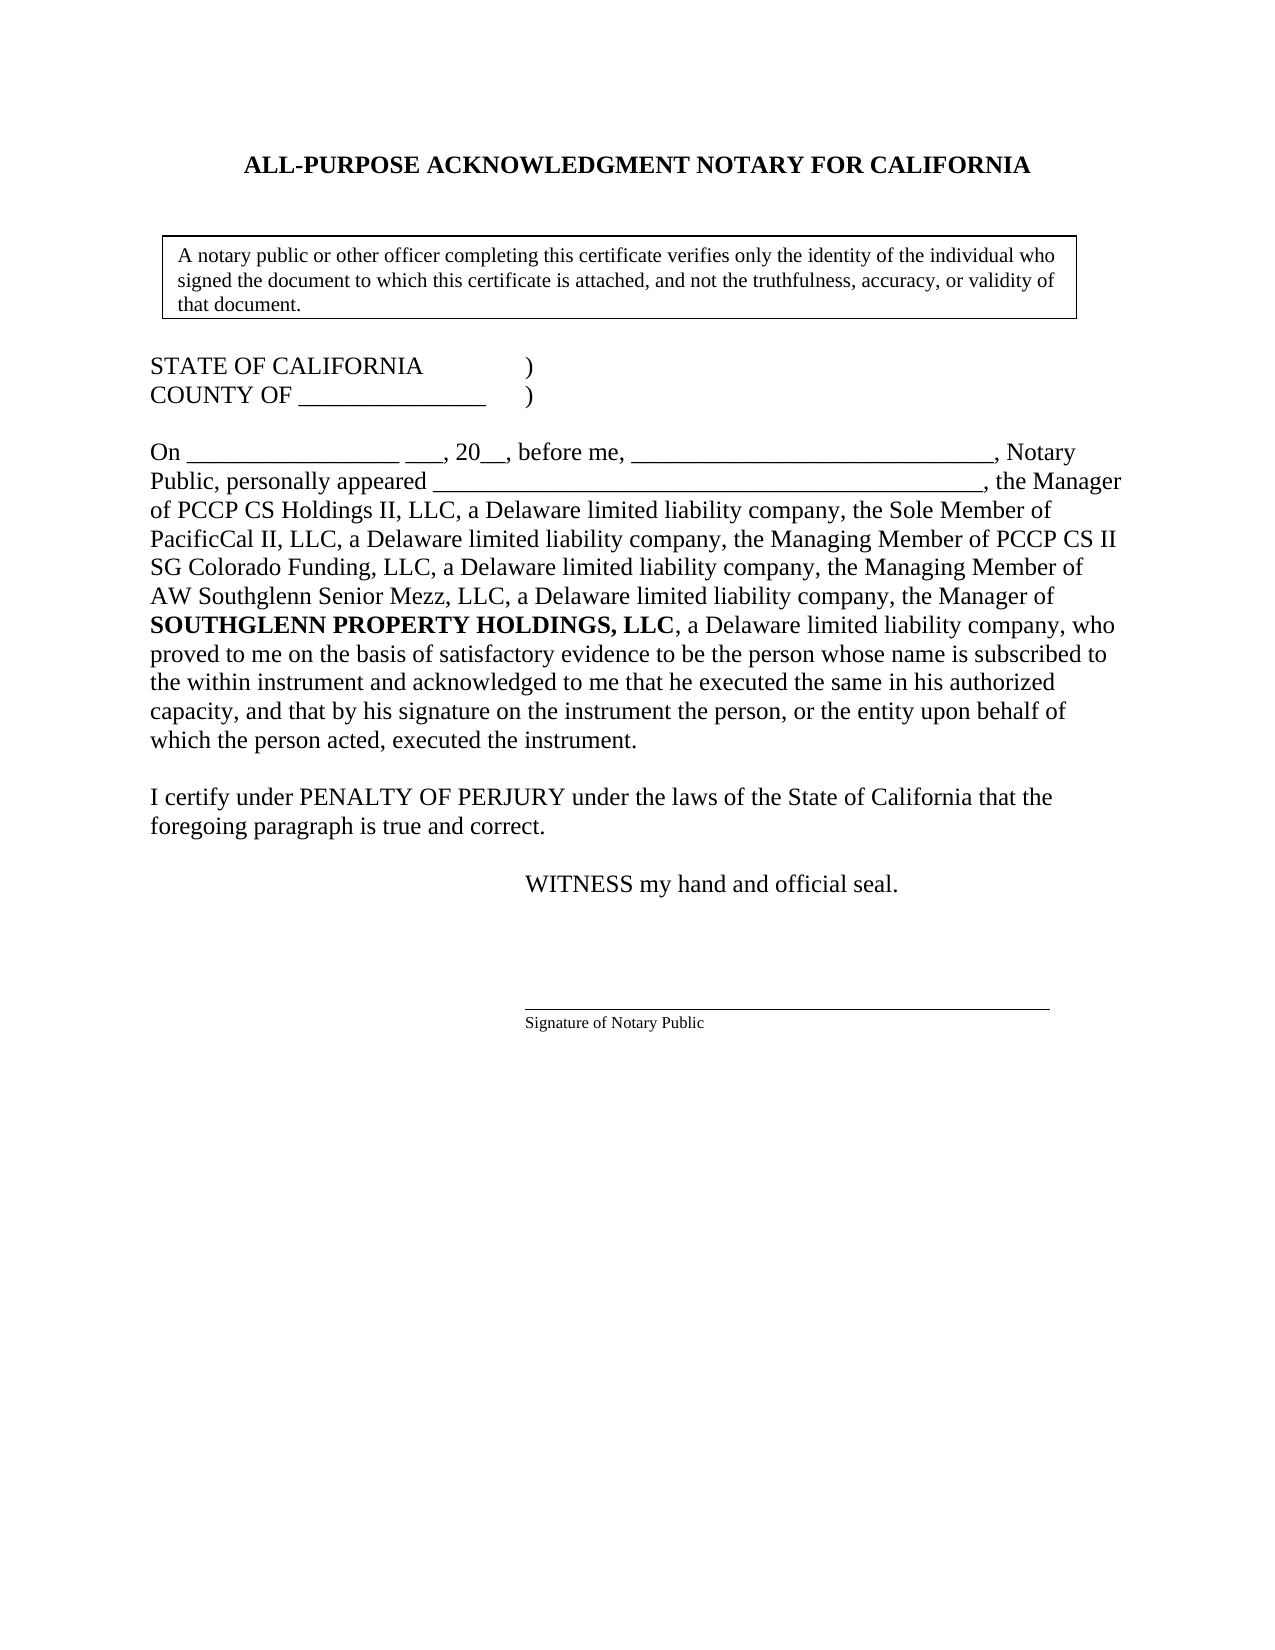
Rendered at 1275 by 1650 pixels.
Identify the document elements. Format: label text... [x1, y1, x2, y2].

text WITNESS my hand and official seal. [150, 869, 1125, 897]
text I certify under PENALTY OF PERJURY under the laws of the State of California that the foregoing paragraph is true and correct. [150, 782, 1125, 840]
text STATE OF CALIFORNIA ) [150, 351, 1125, 380]
text Signature of Notary Public [150, 1012, 1125, 1032]
text On _________________ ___, 20__, before me, _____________________________, Notary Public, personally appeared ____________________________________________, the Manager of PCCP CS Holdings II, LLC, a Delaware limited liability company, the Sole Member of PacificCal II, LLC, a Delaware limited liability company, the Managing Member of PCCP CS II SG Colorado Funding, LLC, a Delaware limited liability company, the Managing Member of AW Southglenn Senior Mezz, LLC, a Delaware limited liability company, the Manager of SOUTHGLENN PROPERTY HOLDINGS, LLC, a Delaware limited liability company, who proved to me on the basis of satisfactory evidence to be the person whose name is subscribed to the within instrument and acknowledged to me that he executed the same in his authorized capacity, and that by his signature on the instrument the person, or the entity upon behalf of which the person acted, executed the instrument. [150, 437, 1125, 754]
text COUNTY OF _______________ ) [150, 380, 1125, 409]
text ALL-PURPOSE ACKNOWLEDGMENT NOTARY FOR CALIFORNIA [150, 150, 1125, 179]
